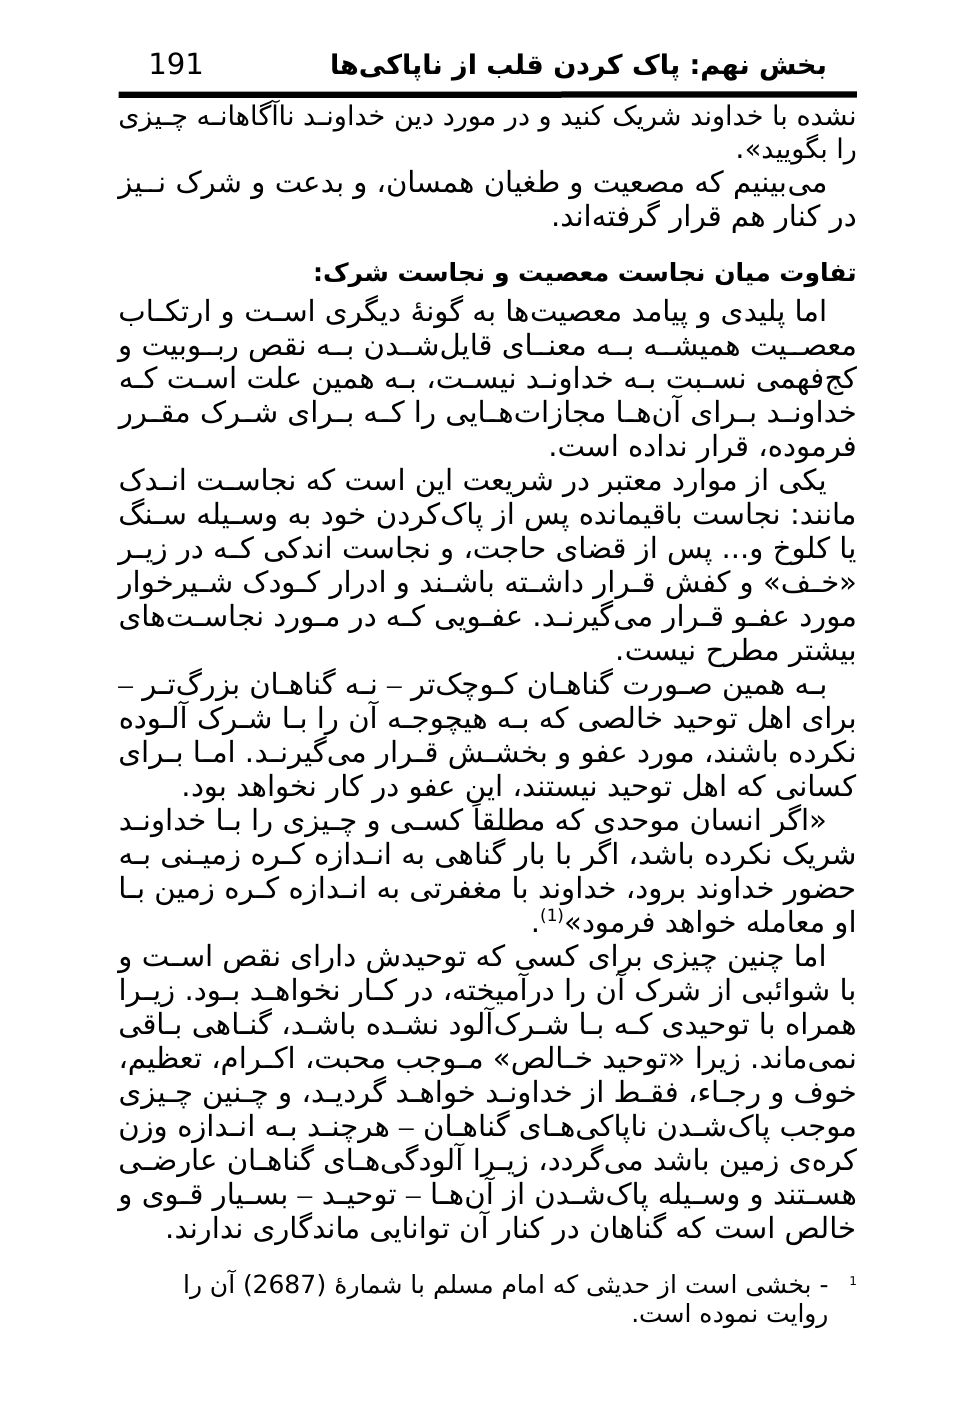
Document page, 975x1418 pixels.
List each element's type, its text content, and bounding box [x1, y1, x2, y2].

text تفاوت میان نجاست معصیت و نجاست شرک: [118, 258, 857, 288]
text اما پلیدی و پیامد معصیت‌ها به گونۀ دیگری است و ارتکاب معصیت همیشه به معنای قایل‌شدن به نقص ربوبیت و کج‌فهمی نسبت به خداوند نیست، به همین علت است که خداوند برای آن‌ها مجازات‌هایی را که برای شرک مقرر فرموده، قرار نداده است. [118, 294, 857, 464]
text اما چنین چیزی برای کسی که توحیدش دارای نقص است و با شوائبی از شرک آن را درآمیخته، در کار نخواهد بود. زیرا همراه با توحیدی که با شرک‌آلود نشده باشد، گناهی باقی نمی‌ماند. زیرا «توحید خالص» موجب محبت، اکرام، تعظیم، خوف و رجاء، فقط از خداوند خواهد گردید، و چنین چیزی موجب پاک‌شدن ناپاکی‌های گناهان – هرچند به اندازه وزن کره‌ی زمین باشد می‌گردد، زیرا آلودگی‌های گناهان عارضی هستند و وسیله پاک‌شدن از آن‌ها – توحید – بسیار قوی و خالص است که گناهان در کنار آن توانایی ماندگاری ندارند. [118, 939, 857, 1245]
text یکی از موارد معتبر در شریعت این است که نجاست اندک مانند: نجاست باقیمانده پس از پاک‌کردن خود به وسیله سنگ یا کلوخ و... پس از قضای حاجت، و نجاست اندکی که در زیر «خف» و کفش قرار داشته باشند و ادرار کودک شیرخوار مورد عفو قرار می‌گیرند. عفویی که در مورد نجاست‌های بیشتر مطرح نیست. [118, 464, 857, 667]
text «اگر انسان موحدی که مطلقاً کسی و چیزی را با خداوند شریک نکرده باشد، اگر با بار گناهی به اندازه کره زمینی به حضور خداوند برود، خداوند با مغفرتی به اندازه کره زمین با او معامله خواهد فرمود»(). [118, 803, 857, 939]
text می‌بینیم که مصعیت و طغیان همسان، و بدعت و شرک نیز در کنار هم قرار گرفته‌اند. [118, 166, 857, 233]
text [118, 100, 857, 166]
text به همین صورت گناهان کوچک‌تر – نه گناهان بزرگ‌تر – برای اهل توحید خالصی که به هیچوجه آن را با شرک آلوده نکرده باشند، مورد عفو و بخشش قرار می‌گیرند. اما برای کسانی که اهل توحید نیستند، این عفو در کار نخواهد بود. [118, 667, 857, 803]
